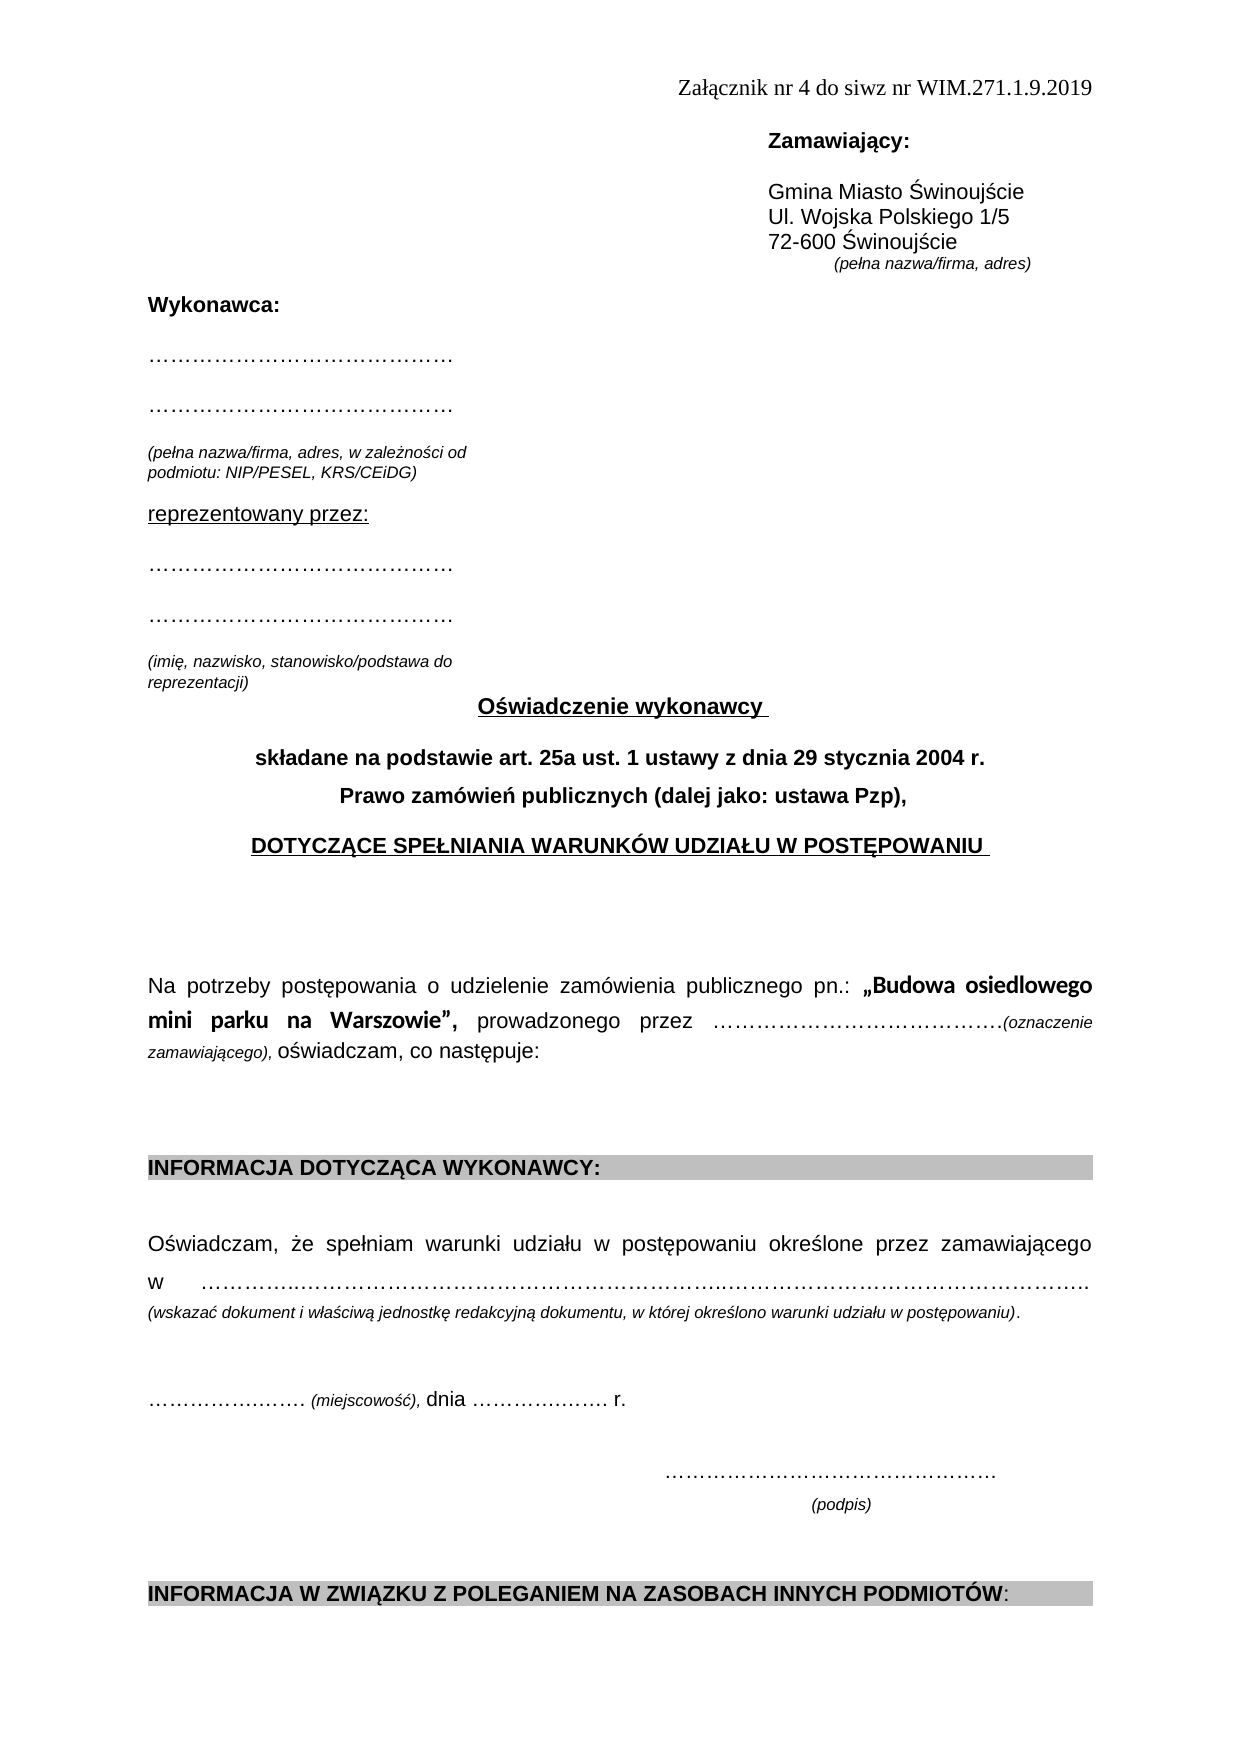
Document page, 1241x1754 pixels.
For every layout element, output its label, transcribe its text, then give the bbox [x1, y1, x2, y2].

text (imię, nazwisko, stanowisko/podstawa do reprezentacji) [148, 652, 472, 692]
text ………………………………………………………………………… [148, 551, 472, 627]
text Oświadczenie wykonawcy [148, 693, 1093, 719]
text Prawo zamówień publicznych (dalej jako: ustawa Pzp), [148, 783, 1093, 808]
text Gmina Miasto Świnoujście [694, 178, 1093, 204]
text reprezentowany przez: [148, 501, 1093, 526]
text INFORMACJA W ZWIĄZKU Z POLEGANIEM NA ZASOBACH INNYCH PODMIOTÓW: [148, 1581, 1093, 1606]
text ………………………………………………………………………… [148, 342, 472, 417]
text Oświadczam, że spełniam warunki udziału w postępowaniu określone przez zamawiającego w …………..…………………………………………………..………………………………………….. (wskazać dokument i właściwą jednostkę redakcyjną dokumentu, w której określono warunki udziału w postępowaniu). [148, 1231, 1093, 1322]
text INFORMACJA DOTYCZĄCA WYKONAWCY: [148, 1155, 1093, 1180]
text (podpis) [738, 1494, 1093, 1513]
text składane na podstawie art. 25a ust. 1 ustawy z dnia 29 stycznia 2004 r. [148, 745, 1093, 770]
text (pełna nazwa/firma, adres, w zależności od podmiotu: NIP/PESEL, KRS/CEiDG) [148, 443, 472, 482]
text DOTYCZĄCE SPEŁNIANIA WARUNKÓW UDZIAŁU W POSTĘPOWANIU [148, 833, 1093, 900]
text 72-600 Świnoujście [694, 229, 1093, 254]
text Zamawiający: [694, 128, 1093, 153]
text (pełna nazwa/firma, adres) [768, 254, 1093, 273]
text ………………………………………… [148, 1458, 1093, 1482]
text Ul. Wojska Polskiego 1/5 [694, 204, 1093, 229]
text Na potrzeby postępowania o udzielenie zamówienia publicznego pn.: „Budowa osiedlowego mini parku na Warszowie”, prowadzonego przez ………………………………….(oznaczenie zamawiającego), oświadczam, co następuje: [148, 969, 1093, 1063]
text …………….……. (miejscowość), dnia ………….……. r. [148, 1387, 1093, 1411]
text Wykonawca: [148, 291, 1093, 317]
